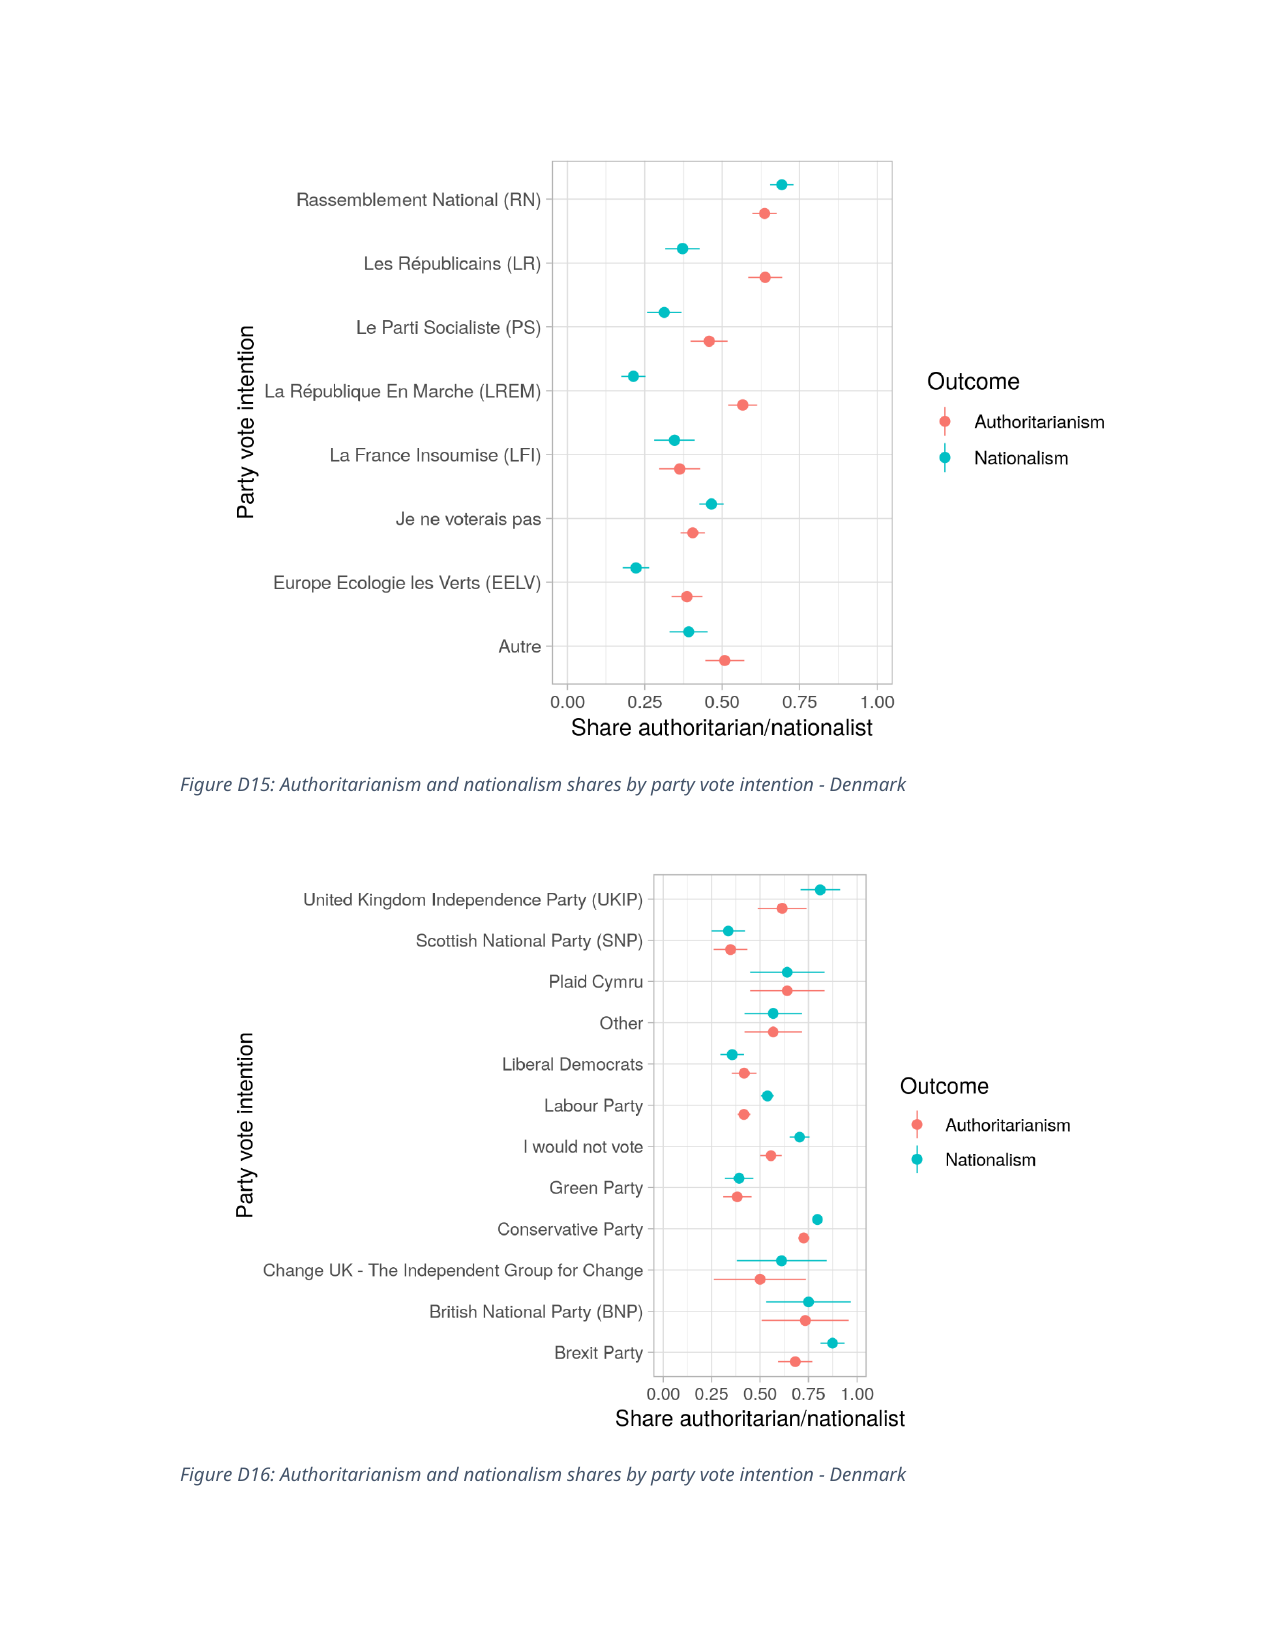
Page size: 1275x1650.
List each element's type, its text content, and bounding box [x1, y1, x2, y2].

text Figure D15: Authoritarianism and nationalism shares by party vote intention - Denmark [150, 771, 1125, 797]
picture [225, 150, 1128, 752]
text Figure D16: Authoritarianism and nationalism shares by party vote intention - Denmark [150, 1461, 1125, 1487]
picture [225, 863, 1093, 1442]
